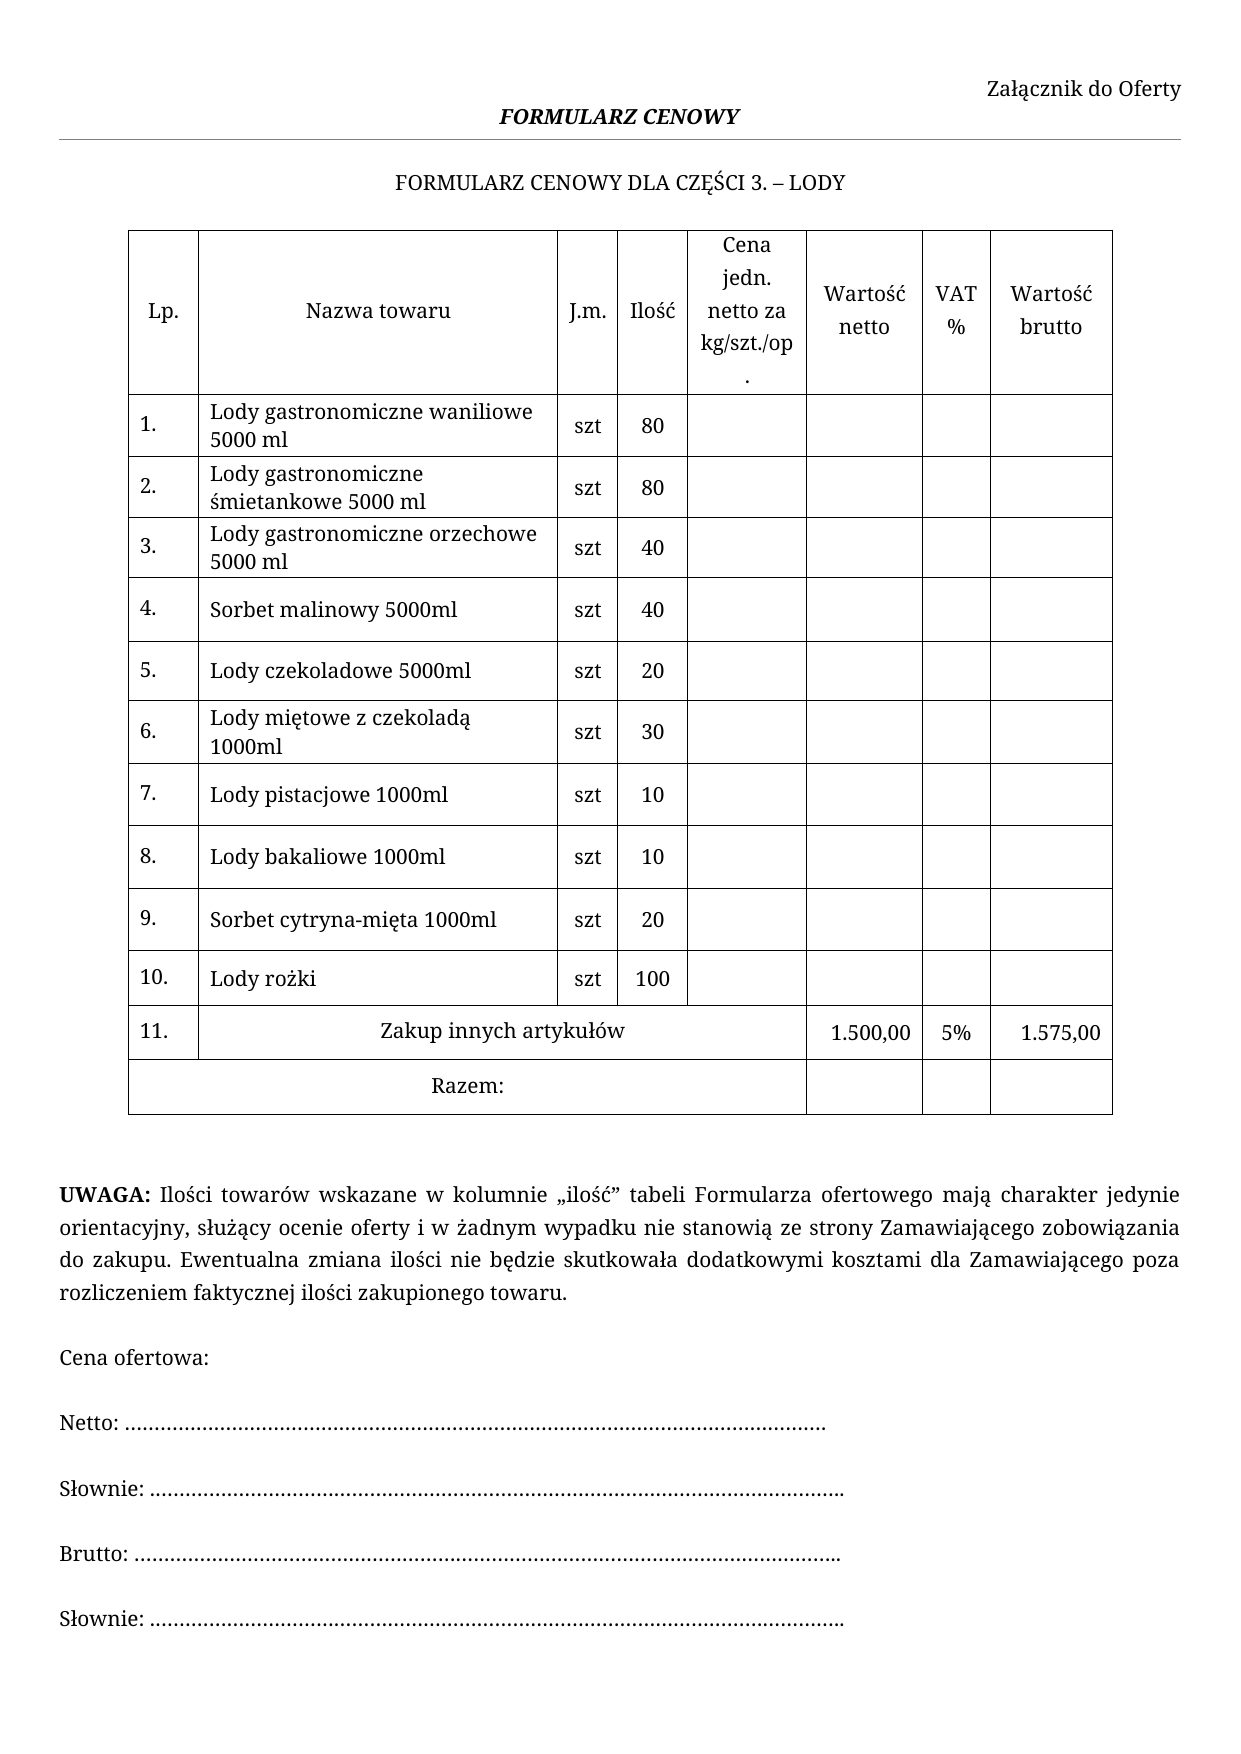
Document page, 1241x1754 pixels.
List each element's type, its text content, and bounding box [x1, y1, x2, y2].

table_cell Lody gastronomiczne orzechowe 5000 ml [199, 518, 557, 577]
table_cell [807, 518, 922, 577]
table_cell Zakup innych artykułów [199, 1006, 806, 1059]
table_cell [991, 457, 1112, 517]
table_cell szt [558, 701, 617, 762]
table_cell [923, 701, 990, 762]
table_cell [129, 1006, 198, 1059]
table_cell [991, 395, 1112, 456]
table_header Wartość netto [807, 231, 922, 394]
table_cell [688, 642, 806, 700]
table_header VAT % [923, 231, 990, 394]
table_cell [923, 642, 990, 700]
text Załącznik do Oferty [59, 74, 1181, 102]
table_cell [688, 951, 806, 1005]
table_cell Lody gastronomiczne śmietankowe 5000 ml [199, 457, 557, 517]
table_header Lp. [129, 231, 198, 394]
table_cell [991, 578, 1112, 641]
table_cell [807, 826, 922, 887]
table_cell 1.575,00 [991, 1006, 1112, 1059]
table_cell [129, 701, 198, 762]
table_cell [129, 578, 198, 641]
table_cell [923, 578, 990, 641]
table_cell Sorbet malinowy 5000ml [199, 578, 557, 641]
text Słownie: .…………………………………………………………………………………………………….. [59, 1604, 1181, 1633]
table_cell [807, 889, 922, 950]
table_cell szt [558, 395, 617, 456]
table_cell Lody pistacjowe 1000ml [199, 764, 557, 825]
table_cell 40 [618, 578, 687, 641]
table_cell [807, 764, 922, 825]
table_cell [923, 518, 990, 577]
table_cell [688, 395, 806, 456]
table_cell [991, 951, 1112, 1005]
table_cell [923, 395, 990, 456]
table_cell [923, 889, 990, 950]
table_cell [688, 764, 806, 825]
table_cell Sorbet cytryna-mięta 1000ml [199, 889, 557, 950]
table_cell [688, 826, 806, 887]
table_cell szt [558, 826, 617, 887]
table_cell 1.500,00 [807, 1006, 922, 1059]
table_header Wartość brutto [991, 231, 1112, 394]
table_cell szt [558, 889, 617, 950]
table_cell szt [558, 642, 617, 700]
table_cell 30 [618, 701, 687, 762]
table_cell [129, 642, 198, 700]
table_cell 10 [618, 764, 687, 825]
table_cell [807, 642, 922, 700]
table_cell [688, 889, 806, 950]
table_cell szt [558, 518, 617, 577]
table_cell [923, 764, 990, 825]
table_cell [807, 578, 922, 641]
table_cell [129, 889, 198, 950]
text FORMULARZ CENOWY [59, 102, 1181, 139]
table_cell 20 [618, 889, 687, 950]
table_cell [807, 395, 922, 456]
table_cell Lody miętowe z czekoladą 1000ml [199, 701, 557, 762]
table_cell Lody rożki [199, 951, 557, 1005]
table_cell [688, 518, 806, 577]
table_cell Lody czekoladowe 5000ml [199, 642, 557, 700]
table_header J.m. [558, 231, 617, 394]
table_cell [129, 826, 198, 887]
table_cell 10 [618, 826, 687, 887]
table_cell [129, 457, 198, 517]
table_cell [991, 764, 1112, 825]
table_cell [807, 701, 922, 762]
table_cell [807, 951, 922, 1005]
table_cell [991, 518, 1112, 577]
table_cell [129, 395, 198, 456]
text Słownie: .…………………………………………………………………………………………………….. [59, 1474, 1181, 1502]
table_cell [923, 457, 990, 517]
table_cell [688, 701, 806, 762]
table_cell [688, 578, 806, 641]
table_cell [991, 826, 1112, 887]
table_cell 20 [618, 642, 687, 700]
table_cell [688, 457, 806, 517]
table_cell 40 [618, 518, 687, 577]
text Netto: ………………………………………………………………………………………………………. [59, 1408, 1181, 1437]
table_cell szt [558, 951, 617, 1005]
text Brutto: ……………………………………………………………………………………………………….. [59, 1539, 1181, 1567]
table_cell [991, 1060, 1112, 1114]
table_cell [991, 701, 1112, 762]
table_cell [129, 951, 198, 1005]
table_cell Lody bakaliowe 1000ml [199, 826, 557, 887]
table_cell [991, 889, 1112, 950]
table_header Cena jedn. netto za kg/szt./op. [688, 231, 806, 394]
table_cell [807, 457, 922, 517]
table_cell [129, 764, 198, 825]
table_cell Lody gastronomiczne waniliowe 5000 ml [199, 395, 557, 456]
table_cell szt [558, 457, 617, 517]
text UWAGA: Ilości towarów wskazane w kolumnie „ilość” tabeli Formularza ofertowego mają charakter jedynie orientacyjny, służący ocenie oferty i w żadnym wypadku nie stanowią ze strony Zamawiającego zobowiązania do zakupu. Ewentualna zmiana ilości nie będzie skutkowała dodatkowymi kosztami dla Zamawiającego poza rozliczeniem faktycznej ilości zakupionego towaru. [59, 1180, 1181, 1307]
table_cell [923, 951, 990, 1005]
text FORMULARZ CENOWY DLA CZĘŚCI 3. – LODY [59, 168, 1181, 197]
table_cell [923, 826, 990, 887]
table_cell szt [558, 764, 617, 825]
table_header Ilość [618, 231, 687, 394]
table_header Nazwa towaru [199, 231, 557, 394]
table_cell Razem: [129, 1060, 806, 1114]
table_cell [991, 642, 1112, 700]
table_cell [129, 518, 198, 577]
table_cell szt [558, 578, 617, 641]
table_cell 100 [618, 951, 687, 1005]
table_cell [807, 1060, 922, 1114]
text Cena ofertowa: [59, 1343, 1181, 1372]
table_cell 5% [923, 1006, 990, 1059]
table_cell 80 [618, 457, 687, 517]
table_cell [923, 1060, 990, 1114]
table_cell 80 [618, 395, 687, 456]
